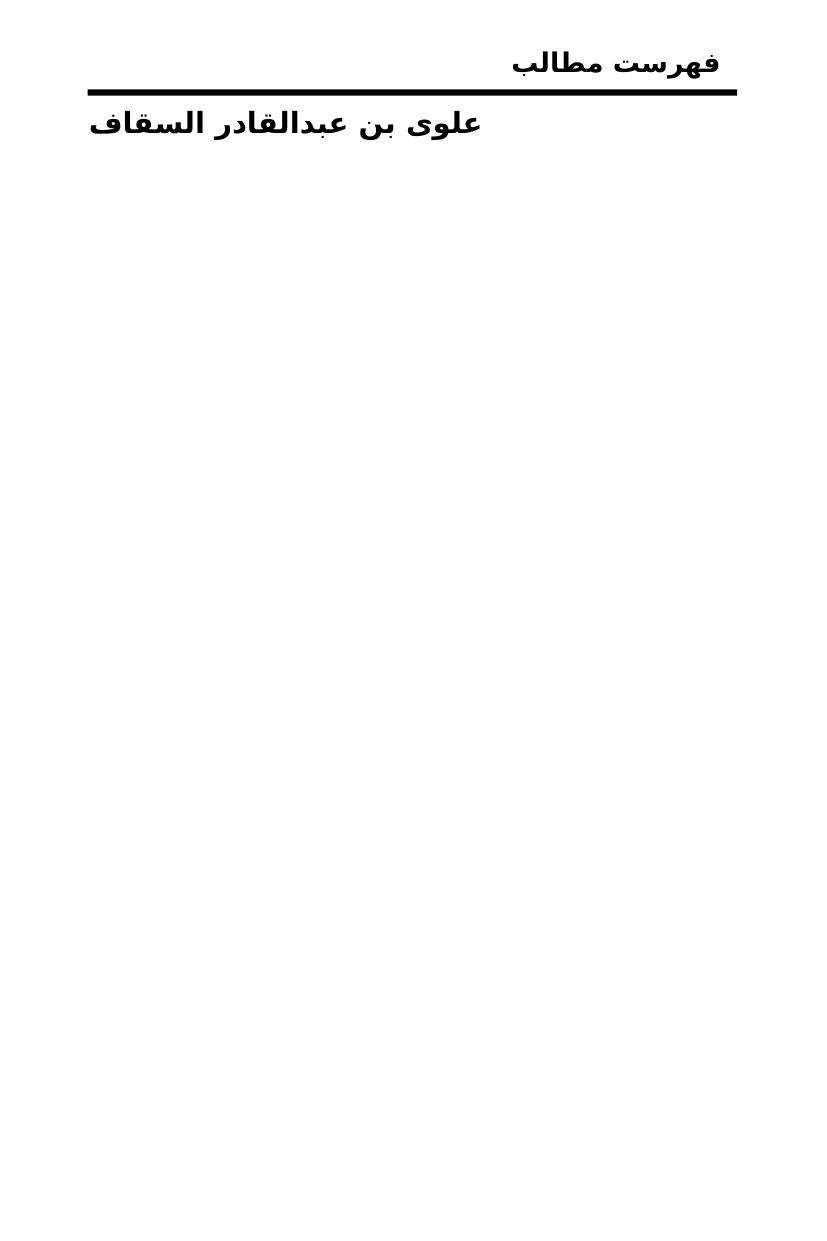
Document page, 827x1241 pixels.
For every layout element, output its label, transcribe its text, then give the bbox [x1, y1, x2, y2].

text علوی بن عبدالقادر السقاف [89, 106, 738, 140]
